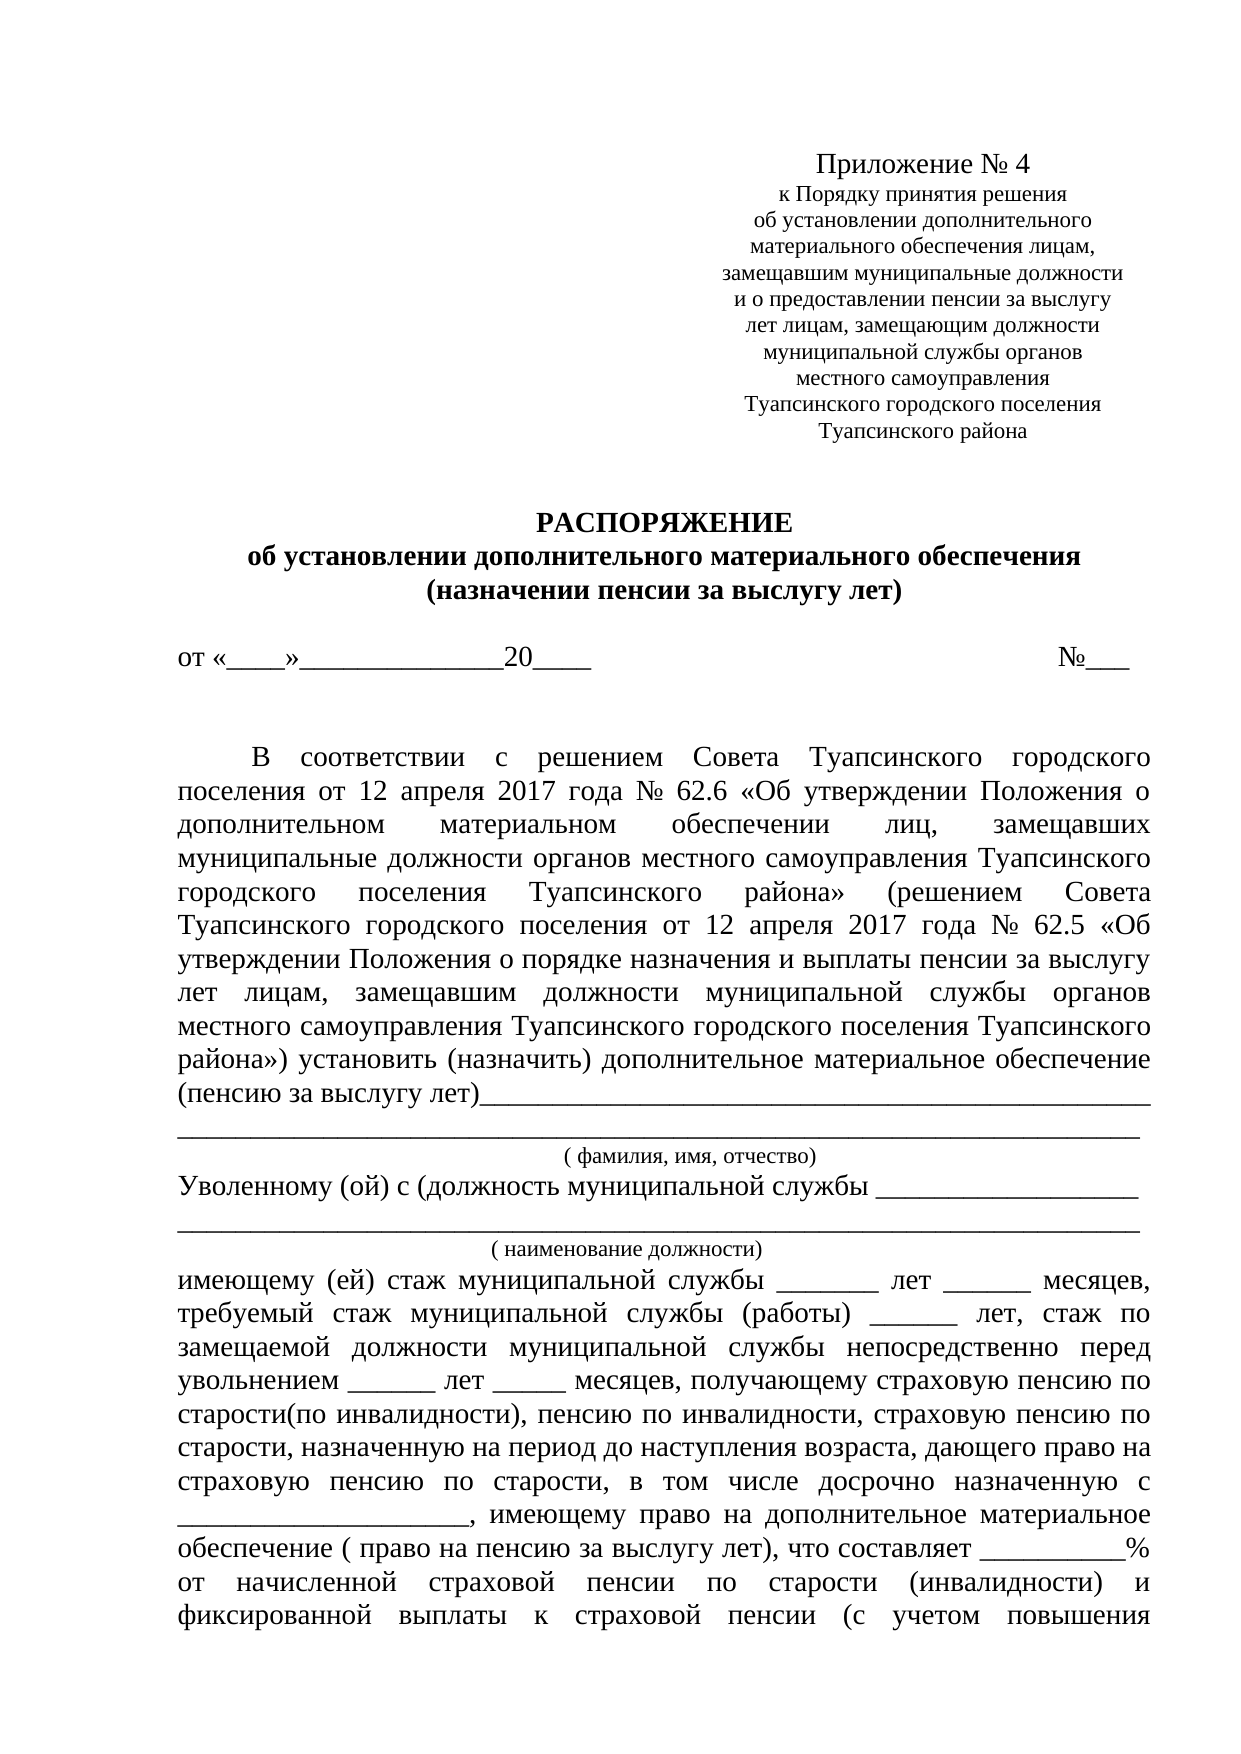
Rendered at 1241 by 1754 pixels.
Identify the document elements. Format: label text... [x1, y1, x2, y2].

text к Порядку принятия решения [694, 180, 1152, 206]
text от «____»______________20____ №___ [177, 639, 1152, 672]
text Туапсинского района [694, 417, 1152, 443]
text материального обеспечения лицам, [694, 232, 1152, 259]
text Уволенному (ой) с (должность муниципальной службы __________________ [177, 1168, 1152, 1202]
text ( фамилия, имя, отчество) [177, 1142, 1152, 1168]
text __________________________________________________________________ [177, 1108, 1152, 1142]
text В соответствии с решением Совета Туапсинского городского поселения от 12 апреля 2017 года № 62.6 «Об утверждении Положения о дополнительном материальном обеспечении лиц, замещавших муниципальные должности органов местного самоуправления Туапсинского городского поселения Туапсинского района» (решением Совета Туапсинского городского поселения от 12 апреля 2017 года № 62.5 «Об утверждении Положения о порядке назначения и выплаты пенсии за выслугу лет лицам, замещавшим должности муниципальной службы органов местного самоуправления Туапсинского городского поселения Туапсинского района») установить (назначить) дополнительное материальное обеспечение (пенсию за выслугу лет)______________________________________________ [177, 739, 1152, 1108]
text Приложение № 4 [694, 118, 1152, 180]
text лет лицам, замещающим должности [694, 311, 1152, 338]
text об установлении дополнительного материального обеспечения (назначении пенсии за выслугу лет) [177, 538, 1152, 605]
text замещавшим муниципальные должности [694, 259, 1152, 285]
text РАСПОРЯЖЕНИЕ [177, 505, 1152, 538]
text __________________________________________________________________ [177, 1202, 1152, 1236]
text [177, 1262, 1152, 1631]
text и о предоставлении пенсии за выслугу [694, 285, 1152, 311]
text местного самоуправления [694, 364, 1152, 391]
text ( наименование должности) [177, 1236, 1152, 1262]
text муниципальной службы органов [694, 338, 1152, 364]
text об установлении дополнительного [694, 206, 1152, 232]
text Туапсинского городского поселения [694, 391, 1152, 417]
